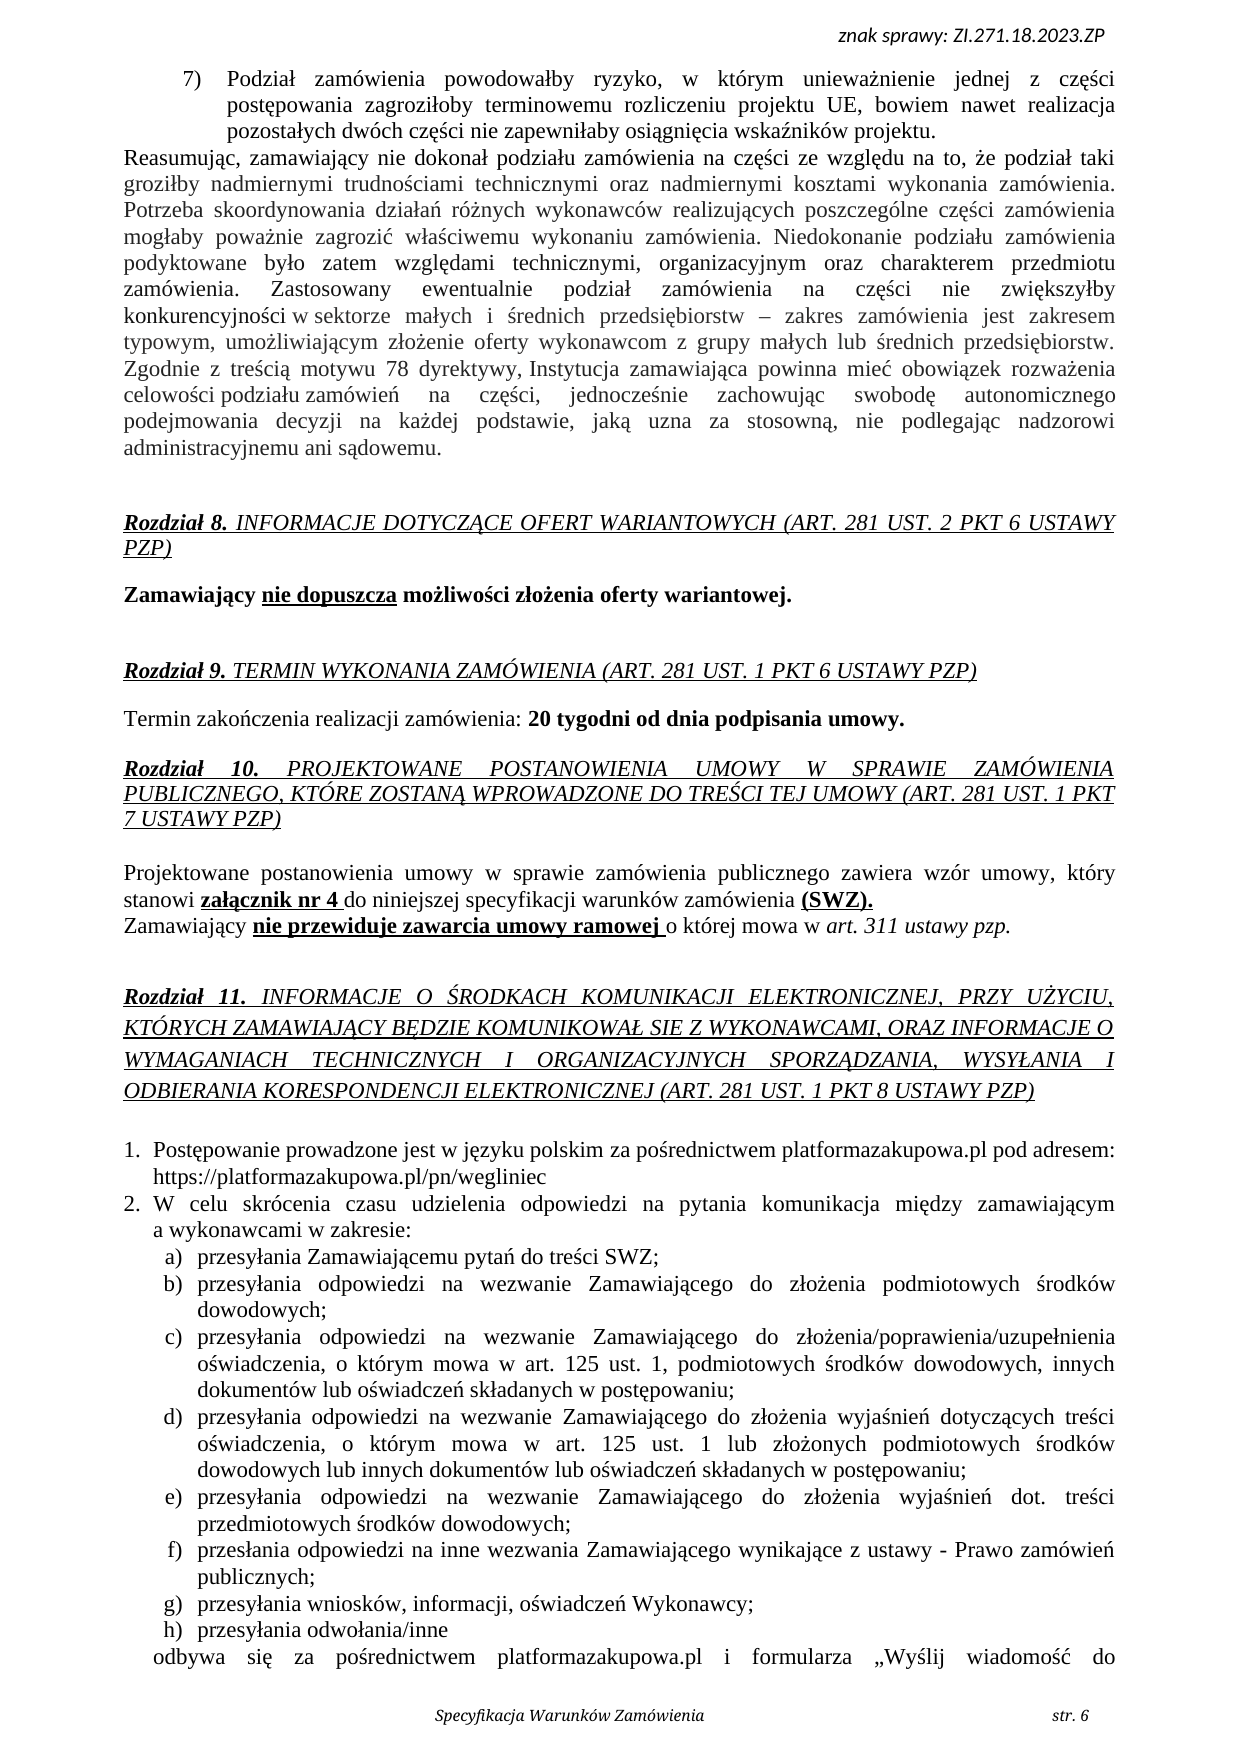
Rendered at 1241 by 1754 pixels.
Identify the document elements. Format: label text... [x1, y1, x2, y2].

list przesyłania odpowiedzi na wezwanie Zamawiającego do złożenia/poprawienia/uzupełnienia oświadczenia, o którym mowa w art. 125 ust. 1, podmiotowych środków dowodowych, innych dokumentów lub oświadczeń składanych w postępowaniu; [182, 1323, 1117, 1403]
list przesyłania odpowiedzi na wezwanie Zamawiającego do złożenia wyjaśnień dotyczących treści oświadczenia, o którym mowa w art. 125 ust. 1 lub złożonych podmiotowych środków dowodowych lub innych dokumentów lub oświadczeń składanych w postępowaniu; [182, 1403, 1117, 1483]
list przesyłania wniosków, informacji, oświadczeń Wykonawcy; [182, 1590, 1117, 1616]
text https://platformazakupowa.pl/pn/wegliniec [153, 1163, 1117, 1190]
list Postępowanie prowadzone jest w języku polskim za pośrednictwem platformazakupowa.pl pod adresem: [123, 1136, 1117, 1163]
list przesyłania odwołania/inne [182, 1616, 1117, 1643]
list przesyłania Zamawiającemu pytań do treści SWZ; [182, 1243, 1117, 1270]
text Rozdział 9. TERMIN WYKONANIA ZAMÓWIENIA (ART. 281 UST. 1 PKT 6 USTAWY PZP) [123, 659, 1117, 684]
list przesłania odpowiedzi na inne wezwania Zamawiającego wynikające z ustawy - Prawo zamówień publicznych; [182, 1536, 1117, 1590]
text Zamawiający nie dopuszcza możliwości złożenia oferty wariantowej. [123, 585, 1117, 607]
text Termin zakończenia realizacji zamówienia: 20 tygodni od dnia podpisania umowy. [123, 709, 1117, 731]
list W celu skrócenia czasu udzielenia odpowiedzi na pytania komunikacja między zamawiającym a wykonawcami w zakresie: [123, 1190, 1117, 1243]
text Zamawiający nie przewiduje zawarcia umowy ramowej o której mowa w art. 311 ustawy pzp. [123, 913, 1117, 939]
text Projektowane postanowienia umowy w sprawie zamówienia publicznego zawiera wzór umowy, który stanowi załącznik nr 4 do niniejszej specyfikacji warunków zamówienia (SWZ). [123, 859, 1117, 913]
text Rozdział 10. PROJEKTOWANE POSTANOWIENIA UMOWY W SPRAWIE ZAMÓWIENIA PUBLICZNEGO, KTÓRE ZOSTANĄ WPROWADZONE DO TREŚCI TEJ UMOWY (ART. 281 UST. 1 PKT 7 USTAWY PZP) [123, 757, 1117, 832]
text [153, 1643, 1117, 1670]
text Reasumując, zamawiający nie dokonał podziału zamówienia na części ze względu na to, że podział taki groziłby nadmiernymi trudnościami technicznymi oraz nadmiernymi kosztami wykonania zamówienia. Potrzeba skoordynowania działań różnych wykonawców realizujących poszczególne części zamówienia mogłaby poważnie zagrozić właściwemu wykonaniu zamówienia. Niedokonanie podziału zamówienia podyktowane było zatem względami technicznymi, organizacyjnym oraz charakterem przedmiotu zamówienia. Zastosowany ewentualnie podział zamówienia na części nie zwiększyłby konkurencyjności w sektorze małych i średnich przedsiębiorstw – zakres zamówienia jest zakresem typowym, umożliwiającym złożenie oferty wykonawcom z grupy małych lub średnich przedsiębiorstw. Zgodnie z treścią motywu 78 dyrektywy, Instytucja zamawiająca powinna mieć obowiązek rozważenia celowości podziału zamówień na części, jednocześnie zachowując swobodę autonomicznego podejmowania decyzji na każdej podstawie, jaką uzna za stosowną, nie podlegając nadzorowi administracyjnemu ani sądowemu. [123, 144, 1117, 460]
text Rozdział 8. INFORMACJE DOTYCZĄCE OFERT WARIANTOWYCH (ART. 281 UST. 2 PKT 6 USTAWY PZP) [123, 510, 1117, 560]
list przesyłania odpowiedzi na wezwanie Zamawiającego do złożenia podmiotowych środków dowodowych; [182, 1270, 1117, 1323]
list Podział zamówienia powodowałby ryzyko, w którym unieważnienie jednej z części postępowania zagroziłoby terminowemu rozliczeniu projektu UE, bowiem nawet realizacja pozostałych dwóch części nie zapewniłaby osiągnięcia wskaźników projektu. [182, 65, 1117, 144]
text Rozdział 11. INFORMACJE O ŚRODKACH KOMUNIKACJI ELEKTRONICZNEJ, PRZY UŻYCIU, KTÓRYCH ZAMAWIAJĄCY BĘDZIE KOMUNIKOWAŁ SIE Z WYKONAWCAMI, ORAZ INFORMACJE O WYMAGANIACH TECHNICZNYCH I ORGANIZACYJNYCH SPORZĄDZANIA, WYSYŁANIA I ODBIERANIA KORESPONDENCJI ELEKTRONICZNEJ (ART. 281 UST. 1 PKT 8 USTAWY PZP) [123, 979, 1117, 1105]
list przesyłania odpowiedzi na wezwanie Zamawiającego do złożenia wyjaśnień dot. treści przedmiotowych środków dowodowych; [182, 1483, 1117, 1536]
